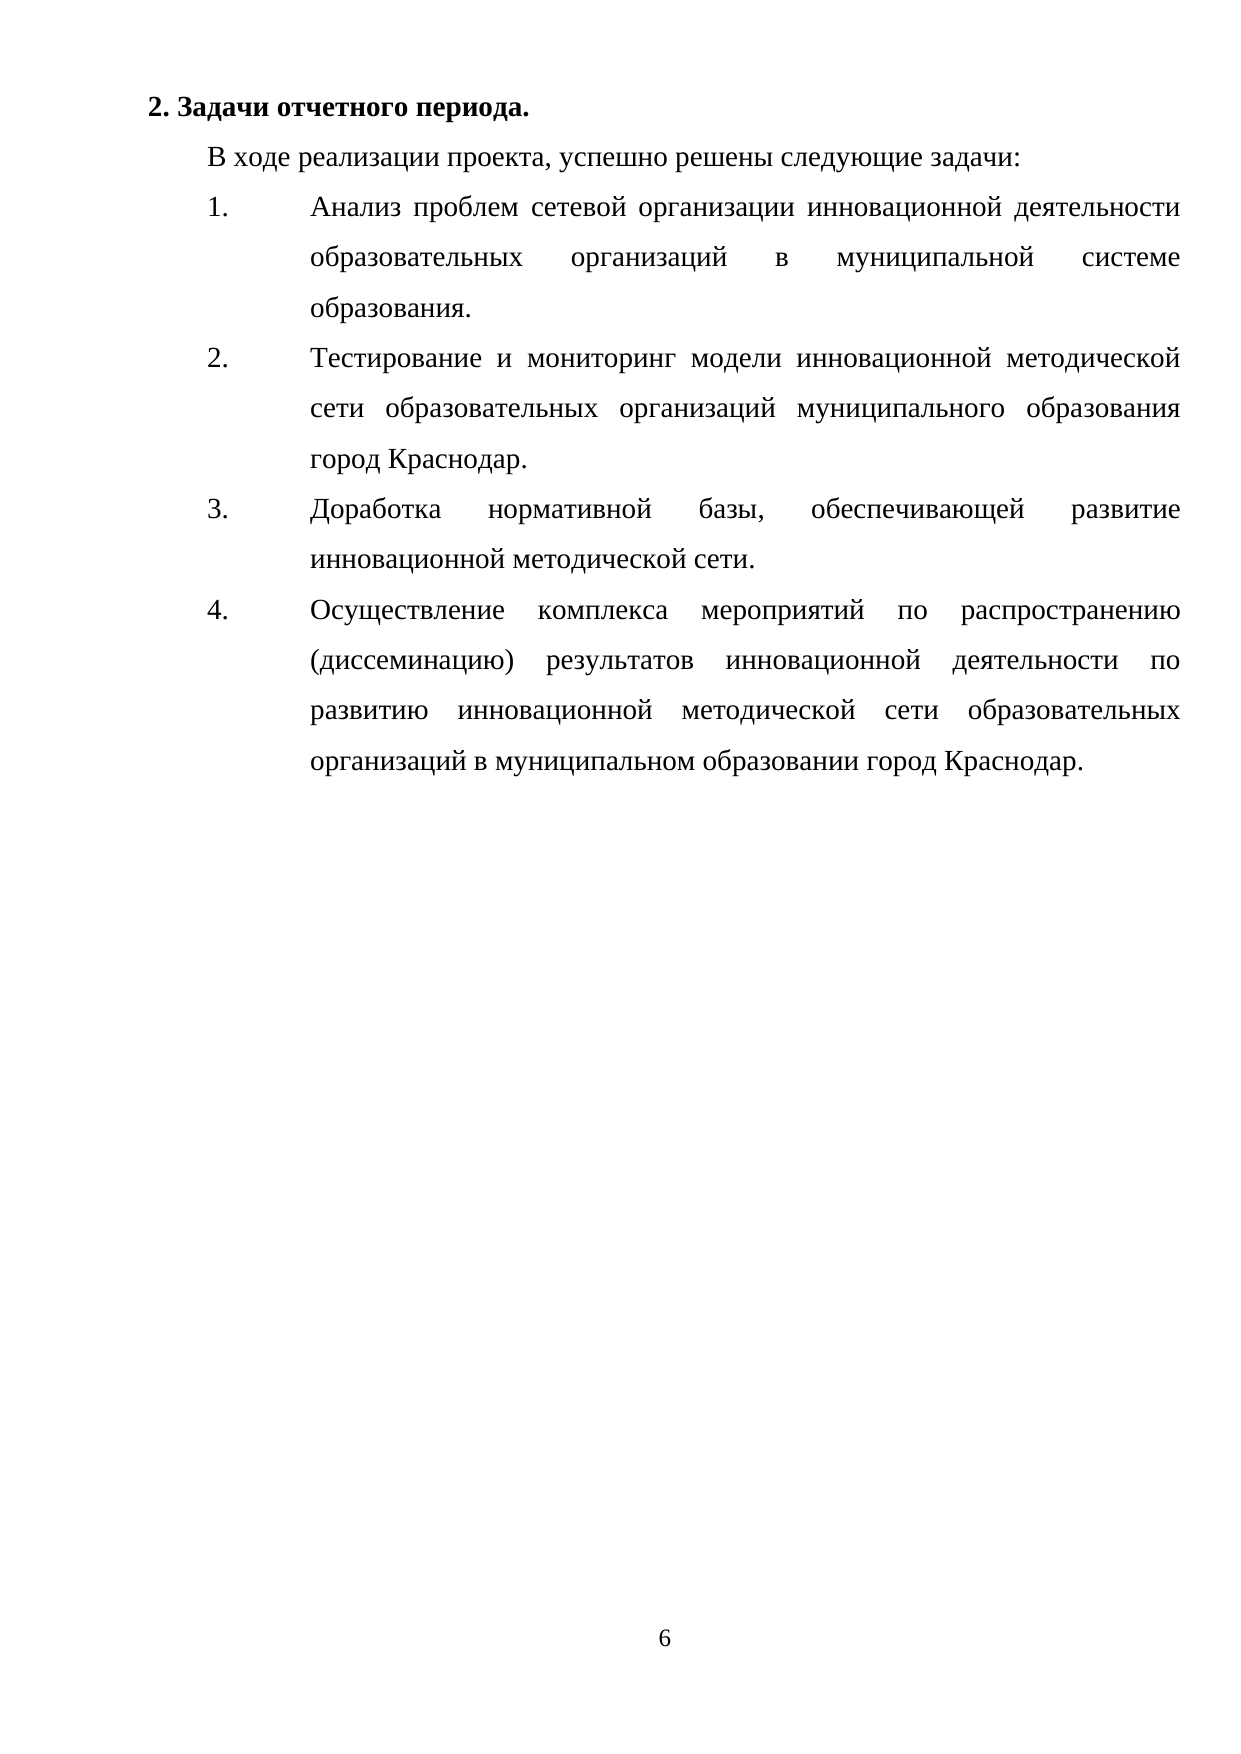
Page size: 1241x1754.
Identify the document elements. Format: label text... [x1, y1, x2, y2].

text В ходе реализации проекта, успешно решены следующие задачи: [148, 139, 1181, 172]
list Доработка нормативной базы, обеспечивающей развитие инновационной методической сети. [207, 491, 1181, 575]
list Анализ проблем сетевой организации инновационной деятельности образовательных организаций в муниципальной системе образования. [207, 189, 1181, 323]
list Тестирование и мониторинг модели инновационной методической сети образовательных организаций муниципального образования город Краснодар. [207, 340, 1181, 474]
text 2. Задачи отчетного периода. [148, 89, 1181, 122]
list Осуществление комплекса мероприятий по распространению (диссеминацию) результатов инновационной деятельности по развитию инновационной методической сети образовательных организаций в муниципальном образовании город Краснодар. [207, 592, 1181, 776]
